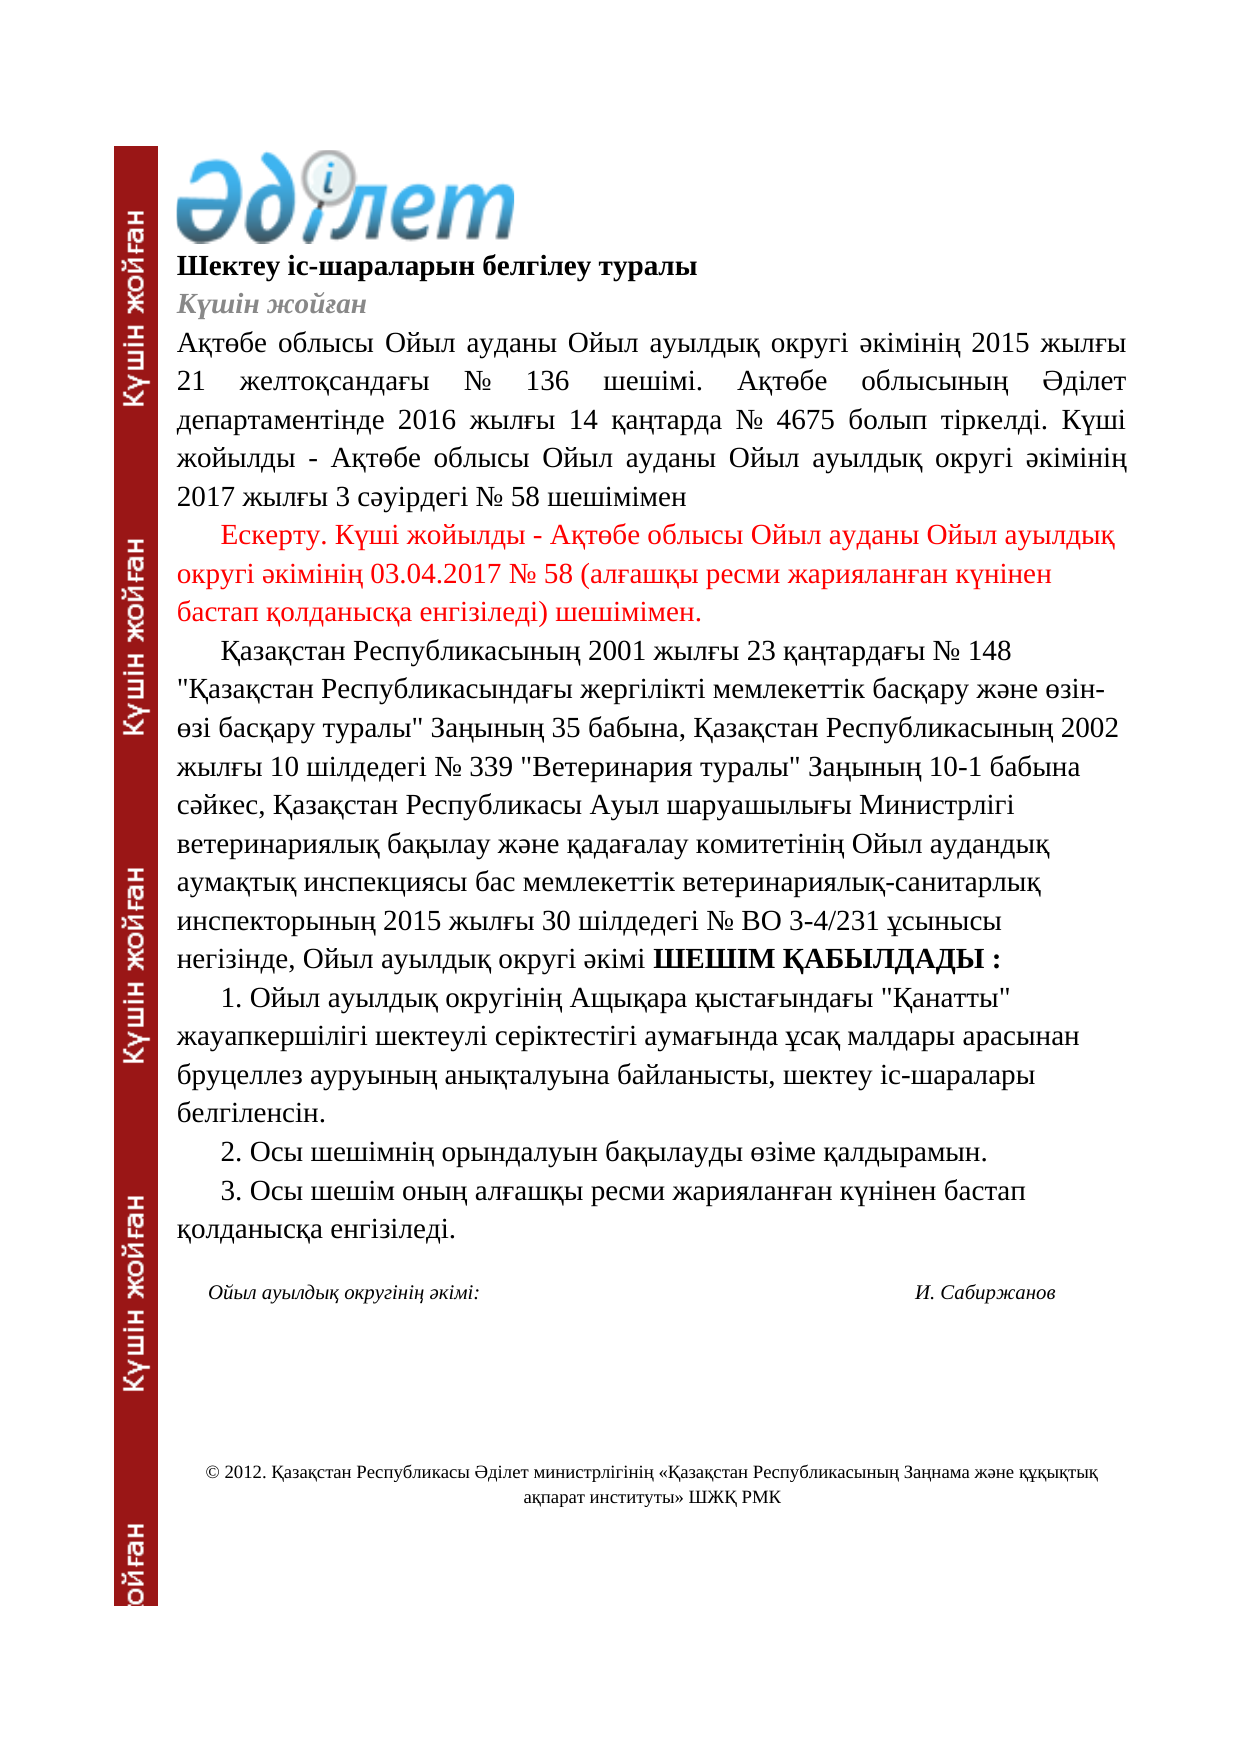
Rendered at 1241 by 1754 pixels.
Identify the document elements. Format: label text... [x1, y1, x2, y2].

table_header И. Сабиржанов [913, 1279, 1240, 1310]
text © 2012. Қазақстан Республикасы Әділет министрлігінің «Қазақстан Республикасының Заңнама және құқықтық ақпарат институты» ШЖҚ РМК [112, 1461, 1128, 1507]
text Күшін жойған [112, 286, 1128, 320]
text Ақтөбе облысы Ойыл ауданы Ойыл ауылдық округі әкімінің 2015 жылғы 21 желтоқсандағы № 136 шешімі. Ақтөбе облысының Әділет департаментінде 2016 жылғы 14 қаңтарда № 4675 болып тіркелді. Күші жойылды - Ақтөбе облысы Ойыл ауданы Ойыл ауылдық округі әкімінің 2017 жылғы 3 сәуірдегі № 58 шешімімен [112, 325, 1128, 512]
picture [114, 1310, 158, 1461]
picture [114, 512, 158, 517]
picture [114, 146, 158, 248]
picture [114, 281, 158, 286]
text Шектеу іс-шараларын белгілеу туралы [112, 248, 1128, 281]
picture [114, 1275, 158, 1279]
text Ескерту. Күші жойылды - Ақтөбе облысы Ойыл ауданы Ойыл ауылдық округі әкімінің 03.04.2017 № 58 (алғашқы ресми жарияланған күнінен бастап қолданысқа енгізіледі) шешімімен. Қазақстан Республикасының 2001 жылғы 23 қаңтардағы № 148 "Қазақстан Республикасындағы жергiлiктi мемлекеттiк басқару және өзін-өзі басқару туралы" Заңының 35 бабына, Қазақстан Республикасының 2002 жылғы 10 шілдедегі № 339 "Ветеринария туралы" Заңының 10-1 бабына сәйкес, Қазақстан Республикасы Ауыл шаруашылығы Министрлігі ветеринариялық бақылау және қадағалау комитетінің Ойыл аудандық аумақтық инспекциясы бас мемлекеттік ветеринариялық-санитарлық инспекторының 2015 жылғы 30 шілдедегі № ВО 3-4/231 ұсынысы негізінде, Ойыл ауылдық округі әкімі ШЕШІМ ҚАБЫЛДАДЫ : 1. Ойыл ауылдық округінің Ащықара қыстағындағы "Қанатты" жауапкершілігі шектеулі серіктестігі аумағында ұсақ малдары арасынан бруцеллез ауруының анықталуына байланысты, шектеу іс-шаралары белгіленсін. 2. Осы шешімнің орындалуын бақылауды өзіме қалдырамын. 3. Осы шешім оның алғашқы ресми жарияланған күнінен бастап қолданысқа енгізіледі. [112, 517, 1128, 1275]
picture [114, 1507, 158, 1606]
picture [114, 320, 158, 325]
table_header Ойыл ауылдық округінің әкімі: [101, 1279, 913, 1310]
picture [176, 150, 515, 244]
